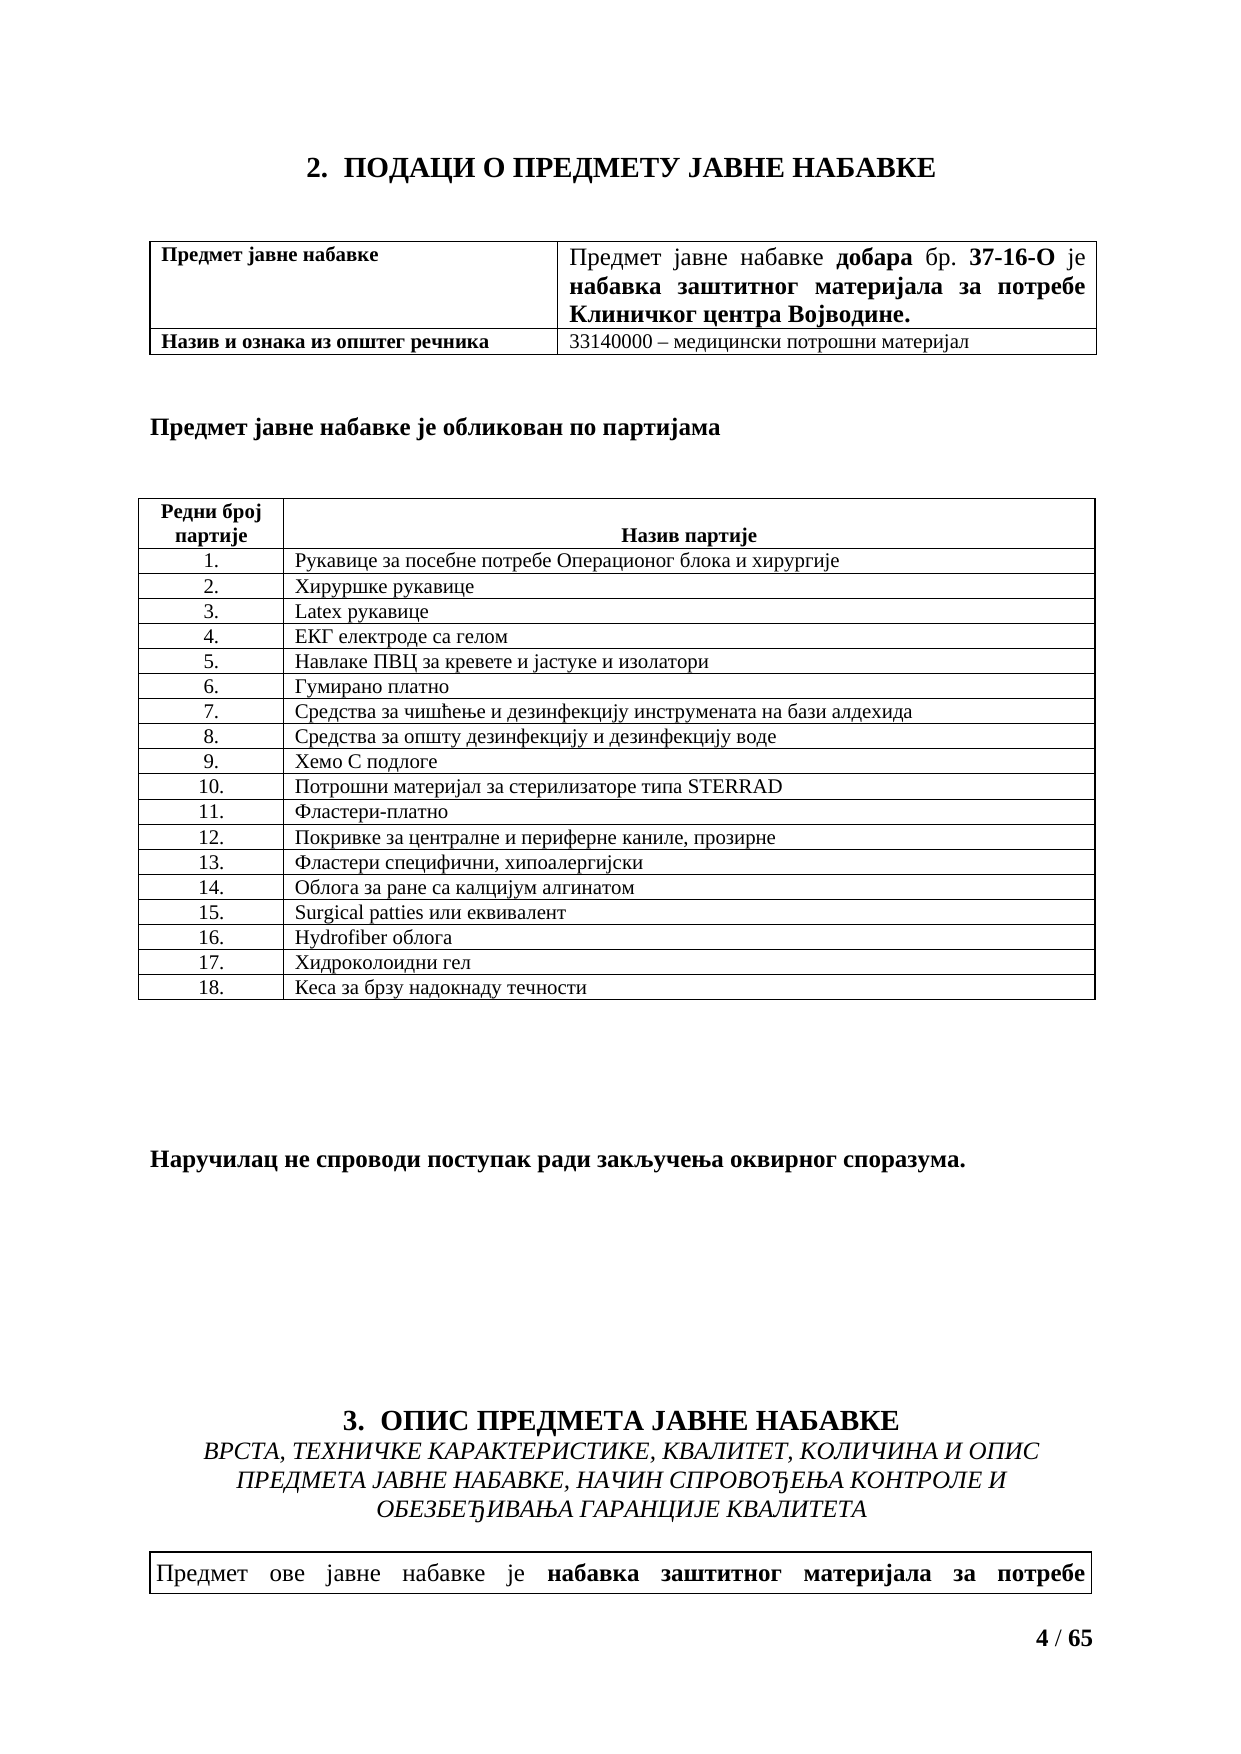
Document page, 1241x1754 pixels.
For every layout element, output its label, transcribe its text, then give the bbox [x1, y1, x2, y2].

table_cell Кеса за брзу надокнаду течности [284, 975, 1094, 999]
table_header Редни број партије [139, 499, 283, 547]
subtitle ОПИС ПРЕДМЕТА ЈАВНЕ НАБАВКЕ [150, 1403, 1093, 1436]
table_cell 2. [139, 574, 283, 598]
table_cell 15. [139, 900, 283, 924]
table_cell 5. [139, 649, 283, 673]
table_header Предмет јавне набавке [151, 242, 557, 328]
table_cell Назив и ознака из општег речника [151, 329, 557, 353]
table_cell Средства за општу дезинфекцију и дезинфекцију воде [284, 724, 1094, 748]
table_cell 14. [139, 875, 283, 899]
table_cell 3. [139, 599, 283, 623]
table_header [151, 1553, 1091, 1593]
table_cell 11. [139, 800, 283, 823]
table_cell Рукавице за посебне потребе Операционог блока и хирургије [284, 549, 1094, 572]
table_cell Облога за ране са калцијум алгинатом [284, 875, 1094, 899]
table_cell 6. [139, 674, 283, 698]
table_cell 13. [139, 850, 283, 874]
table_cell Навлаке ПВЦ за кревете и јастуке и изолатори [284, 649, 1094, 673]
subtitle ПОДАЦИ О ПРЕДМЕТУ ЈАВНЕ НАБАВКЕ [150, 150, 1093, 183]
table_cell Потрошни материјал за стерилизаторе типа STERRAD [284, 774, 1094, 798]
table_cell 8. [139, 724, 283, 748]
table_cell 16. [139, 925, 283, 949]
table_cell 9. [139, 749, 283, 773]
table_cell Hydrofiber облога [284, 925, 1094, 949]
table_cell 33140000 – медицински потрошни материјал [558, 329, 1096, 353]
text Предмет јавне набавке је обликован по партијама [150, 412, 1093, 441]
table_cell 18. [139, 975, 283, 999]
text ВРСТА, ТЕХНИЧКЕ КАРАКТЕРИСТИКЕ, КВАЛИТЕТ, КОЛИЧИНА И ОПИС ПРЕДМЕТА ЈАВНЕ НАБАВКЕ, НАЧИН СПРОВОЂЕЊА КОНТРОЛЕ И ОБЕЗБЕЂИВАЊА ГАРАНЦИЈЕ КВАЛИТЕТА [150, 1436, 1093, 1523]
table_cell Гумирано платно [284, 674, 1094, 698]
table_cell ЕКГ електроде са гелом [284, 624, 1094, 648]
table_cell Хемо С подлоге [284, 749, 1094, 773]
table_cell 10. [139, 774, 283, 798]
table_cell Latex рукавице [284, 599, 1094, 623]
table_cell Surgical patties или еквивалент [284, 900, 1094, 924]
table_header Предмет јавне набавке добара бр. 37-16-O је набавка заштитног материјала за потребе Клиничког центра Војводине. [558, 242, 1096, 328]
table_cell 12. [139, 825, 283, 849]
table_cell 1. [139, 549, 283, 572]
table_cell Хируршке рукавице [284, 574, 1094, 598]
text Наручилац не спроводи поступак ради закључења оквирног споразума. [150, 1144, 1093, 1173]
table_cell 4. [139, 624, 283, 648]
table_cell Хидроколоидни гел [284, 950, 1094, 974]
table_cell 17. [139, 950, 283, 974]
table_cell Покривке за централне и периферне каниле, прозирне [284, 825, 1094, 849]
table_cell 7. [139, 699, 283, 723]
table_cell Фластери специфични, хипоалергијски [284, 850, 1094, 874]
table_header Назив партије [284, 499, 1094, 547]
table_cell Фластери-платно [284, 800, 1094, 823]
table_cell Средства за чишћење и дезинфекцију инструмената на бази алдехида [284, 699, 1094, 723]
